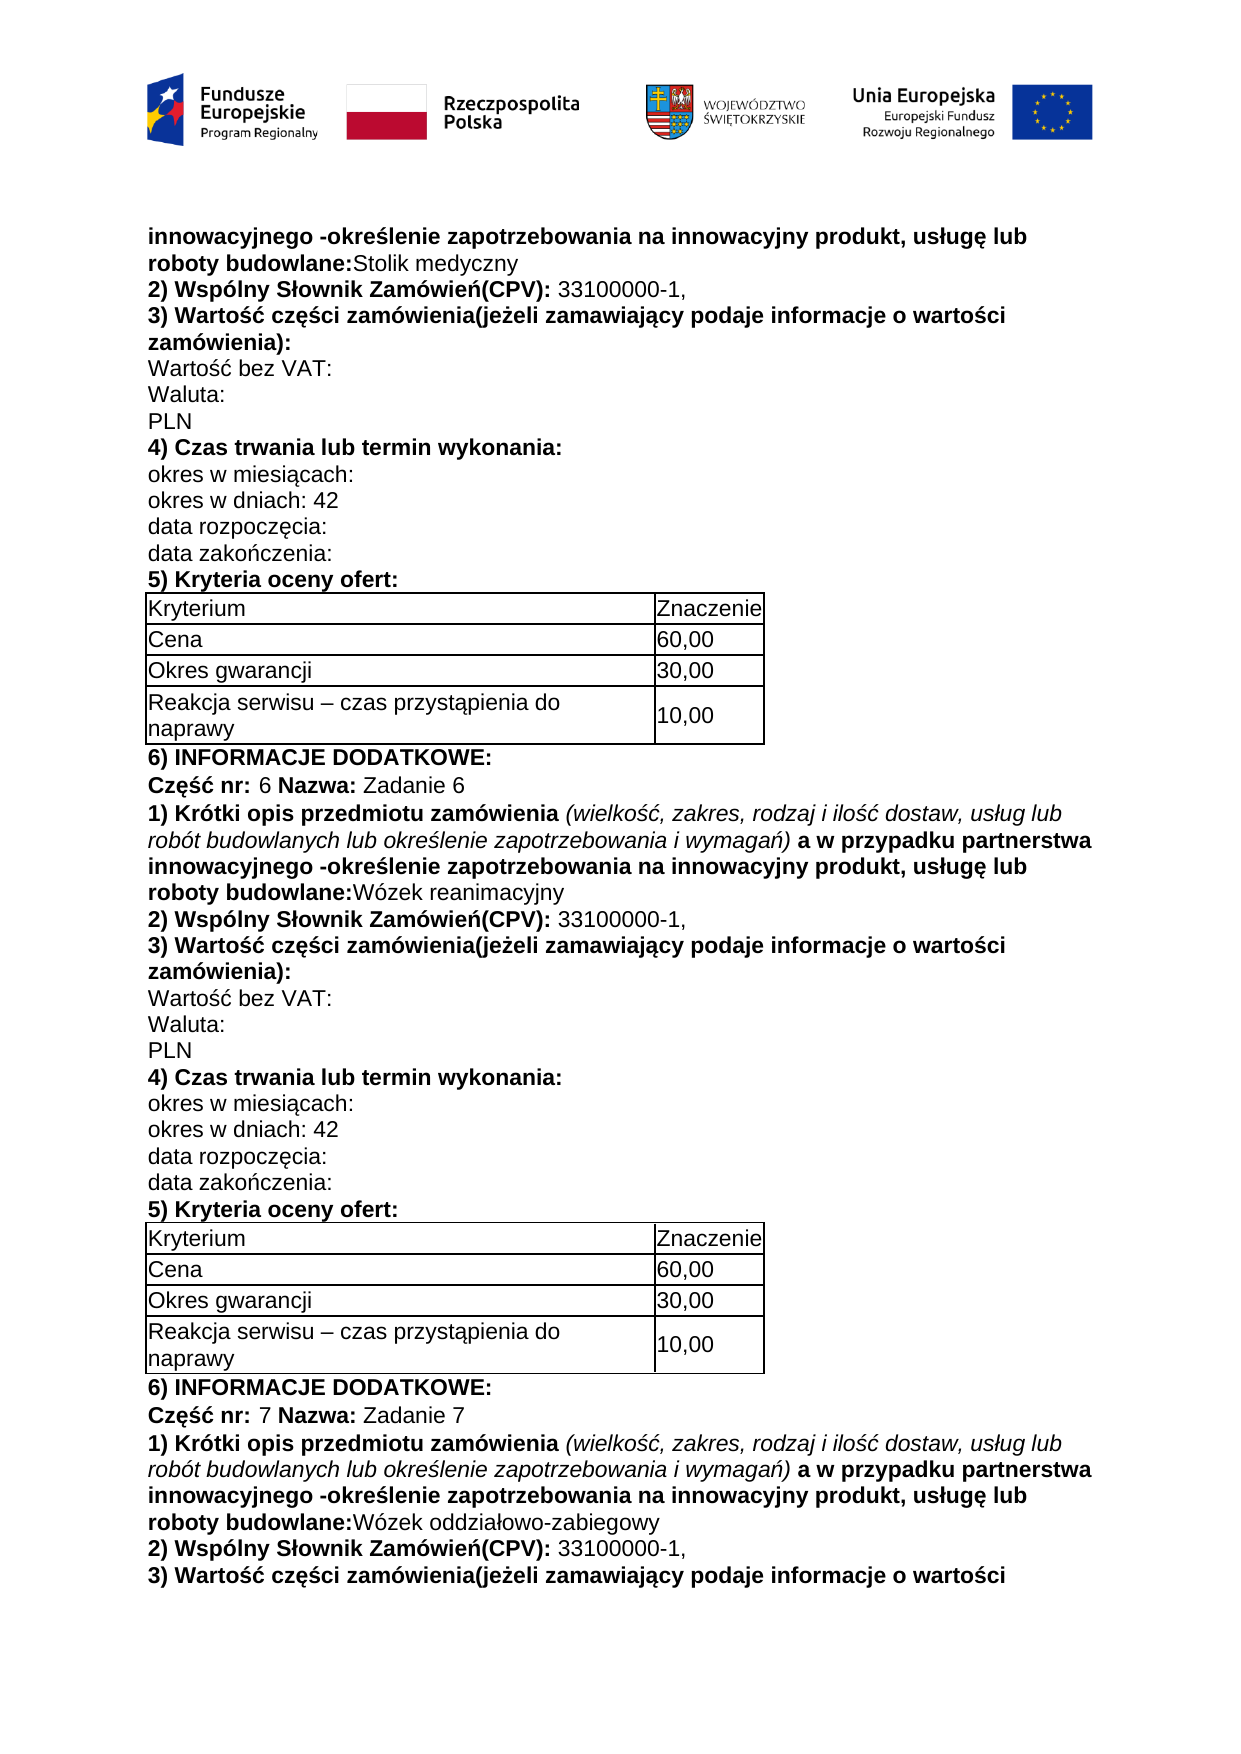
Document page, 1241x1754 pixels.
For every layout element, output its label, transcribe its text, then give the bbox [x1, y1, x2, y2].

text 6) INFORMACJE DODATKOWE: [148, 1374, 1093, 1400]
table_header 6 [257, 771, 276, 800]
table_cell 60,00 [656, 625, 763, 654]
table_header Część nr: [146, 1400, 257, 1430]
table_header Znaczenie [656, 1223, 763, 1253]
table_cell 30,00 [656, 1286, 763, 1315]
picture [646, 73, 805, 146]
table_header Część nr: [146, 771, 257, 800]
text 1) Krótki opis przedmiotu zamówienia (wielkość, zakres, rodzaj i ilość dostaw, usług lub robót budowlanych lub określenie zapotrzebowania i wymagań) a w przypadku partnerstwa innowacyjnego -określenie zapotrzebowania na innowacyjny produkt, usługę lub roboty budowlane:Wózek reanimacyjny 2) Wspólny Słownik Zamówień(CPV): 33100000-1, 3) Wartość części zamówienia(jeżeli zamawiający podaje informacje o wartości zamówienia): Wartość bez VAT: Waluta: PLN 4) Czas trwania lub termin wykonania: okres w miesiącach: okres w dniach: 42 data rozpoczęcia: data zakończenia: 5) Kryteria oceny ofert: [148, 800, 1093, 1222]
table_cell Okres gwarancji [147, 656, 654, 685]
picture [147, 73, 318, 146]
table_header Kryterium [147, 1223, 655, 1253]
table_header Nazwa: [276, 1400, 361, 1430]
text 6) INFORMACJE DODATKOWE: [148, 744, 1093, 771]
table_cell 30,00 [656, 656, 763, 685]
table_header 7 [257, 1400, 276, 1430]
table_cell Reakcja serwisu – czas przystąpienia do naprawy [147, 687, 654, 743]
picture [346, 73, 579, 146]
table_header Kryterium [147, 594, 654, 623]
table_header Nazwa: [276, 771, 361, 800]
table_cell 10,00 [656, 687, 763, 743]
table_cell 60,00 [656, 1255, 763, 1284]
table_header Znaczenie [656, 594, 763, 623]
table_cell Cena [147, 1255, 654, 1284]
table_cell Cena [147, 625, 654, 654]
table_header Zadanie 7 [361, 1400, 471, 1430]
table_header Zadanie 6 [361, 771, 471, 800]
table_cell Reakcja serwisu – czas przystąpienia do naprawy [147, 1317, 654, 1372]
picture [853, 73, 1093, 146]
table_cell Okres gwarancji [147, 1286, 654, 1315]
table_cell 10,00 [656, 1317, 763, 1372]
